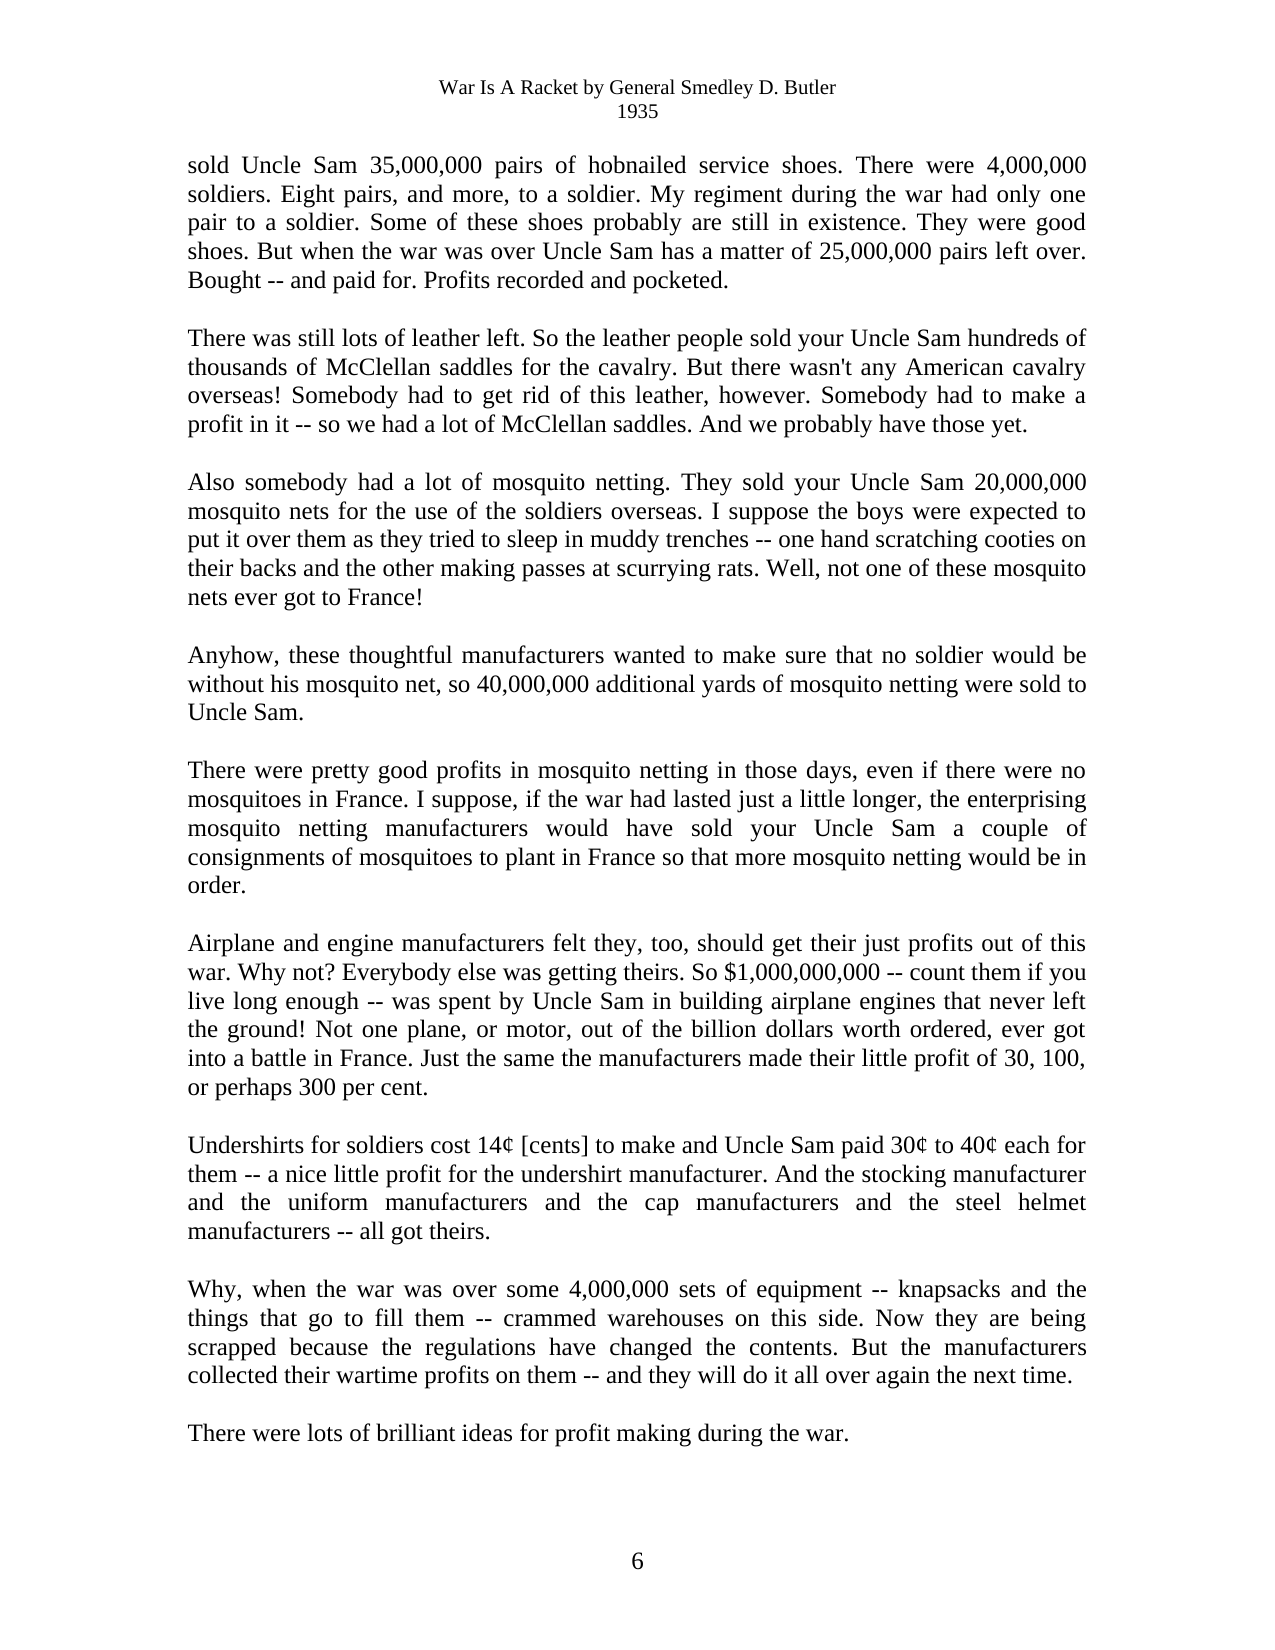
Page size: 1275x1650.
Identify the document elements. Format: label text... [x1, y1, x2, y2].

text There were pretty good profits in mosquito netting in those days, even if there were no mosquitoes in . I suppose, if the war had lasted just a little longer, the enterprising mosquito netting manufacturers would have sold your Uncle Sam a couple of consignments of mosquitoes to plant in so that more mosquito netting would be in order. [187, 755, 1087, 899]
text Anyhow, these thoughtful manufacturers wanted to make sure that no soldier would be without his mosquito net, so 40,000,000 additional yards of mosquito netting were sold to Uncle Sam. [187, 640, 1087, 726]
text Why, when the war was over some 4,000,000 sets of equipment -- knapsacks and the things that go to fill them -- crammed warehouses on this side. Now they are being scrapped because the regulations have changed the contents. But the manufacturers collected their wartime profits on them -- and they will do it all over again the next time. [187, 1274, 1087, 1389]
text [187, 150, 1087, 294]
text Airplane and engine manufacturers felt they, too, should get their just profits out of this war. Why not? Everybody else was getting theirs. So $1,000,000,000 -- count them if you live long enough -- was spent by Uncle Sam in building airplane engines that never left the ground! Not one plane, or motor, out of the billion dollars worth ordered, ever got into a battle in . Just the same the manufacturers made their little profit of 30, 100, or perhaps 300 per cent. [187, 928, 1087, 1101]
text Also somebody had a lot of mosquito netting. They sold your Uncle Sam 20,000,000 mosquito nets for the use of the soldiers overseas. I suppose the boys were expected to put it over them as they tried to sleep in muddy trenches -- one hand scratching cooties on their backs and the other making passes at scurrying rats. Well, not one of these mosquito nets ever got to ! [187, 467, 1087, 611]
text There was still lots of leather left. So the leather people sold your Uncle Sam hundreds of thousands of McClellan saddles for the cavalry. But there wasn't any American cavalry overseas! Somebody had to get rid of this leather, however. Somebody had to make a profit in it -- so we had a lot of McClellan saddles. And we probably have those yet. [187, 323, 1087, 438]
text There were lots of brilliant ideas for profit making during the war. [187, 1418, 1087, 1447]
text Undershirts for soldiers cost 14¢ [cents] to make and Uncle Sam paid 30¢ to 40¢ each for them -- a nice little profit for the undershirt manufacturer. And the stocking manufacturer and the uniform manufacturers and the cap manufacturers and the steel helmet manufacturers -- all got theirs. [187, 1130, 1087, 1245]
